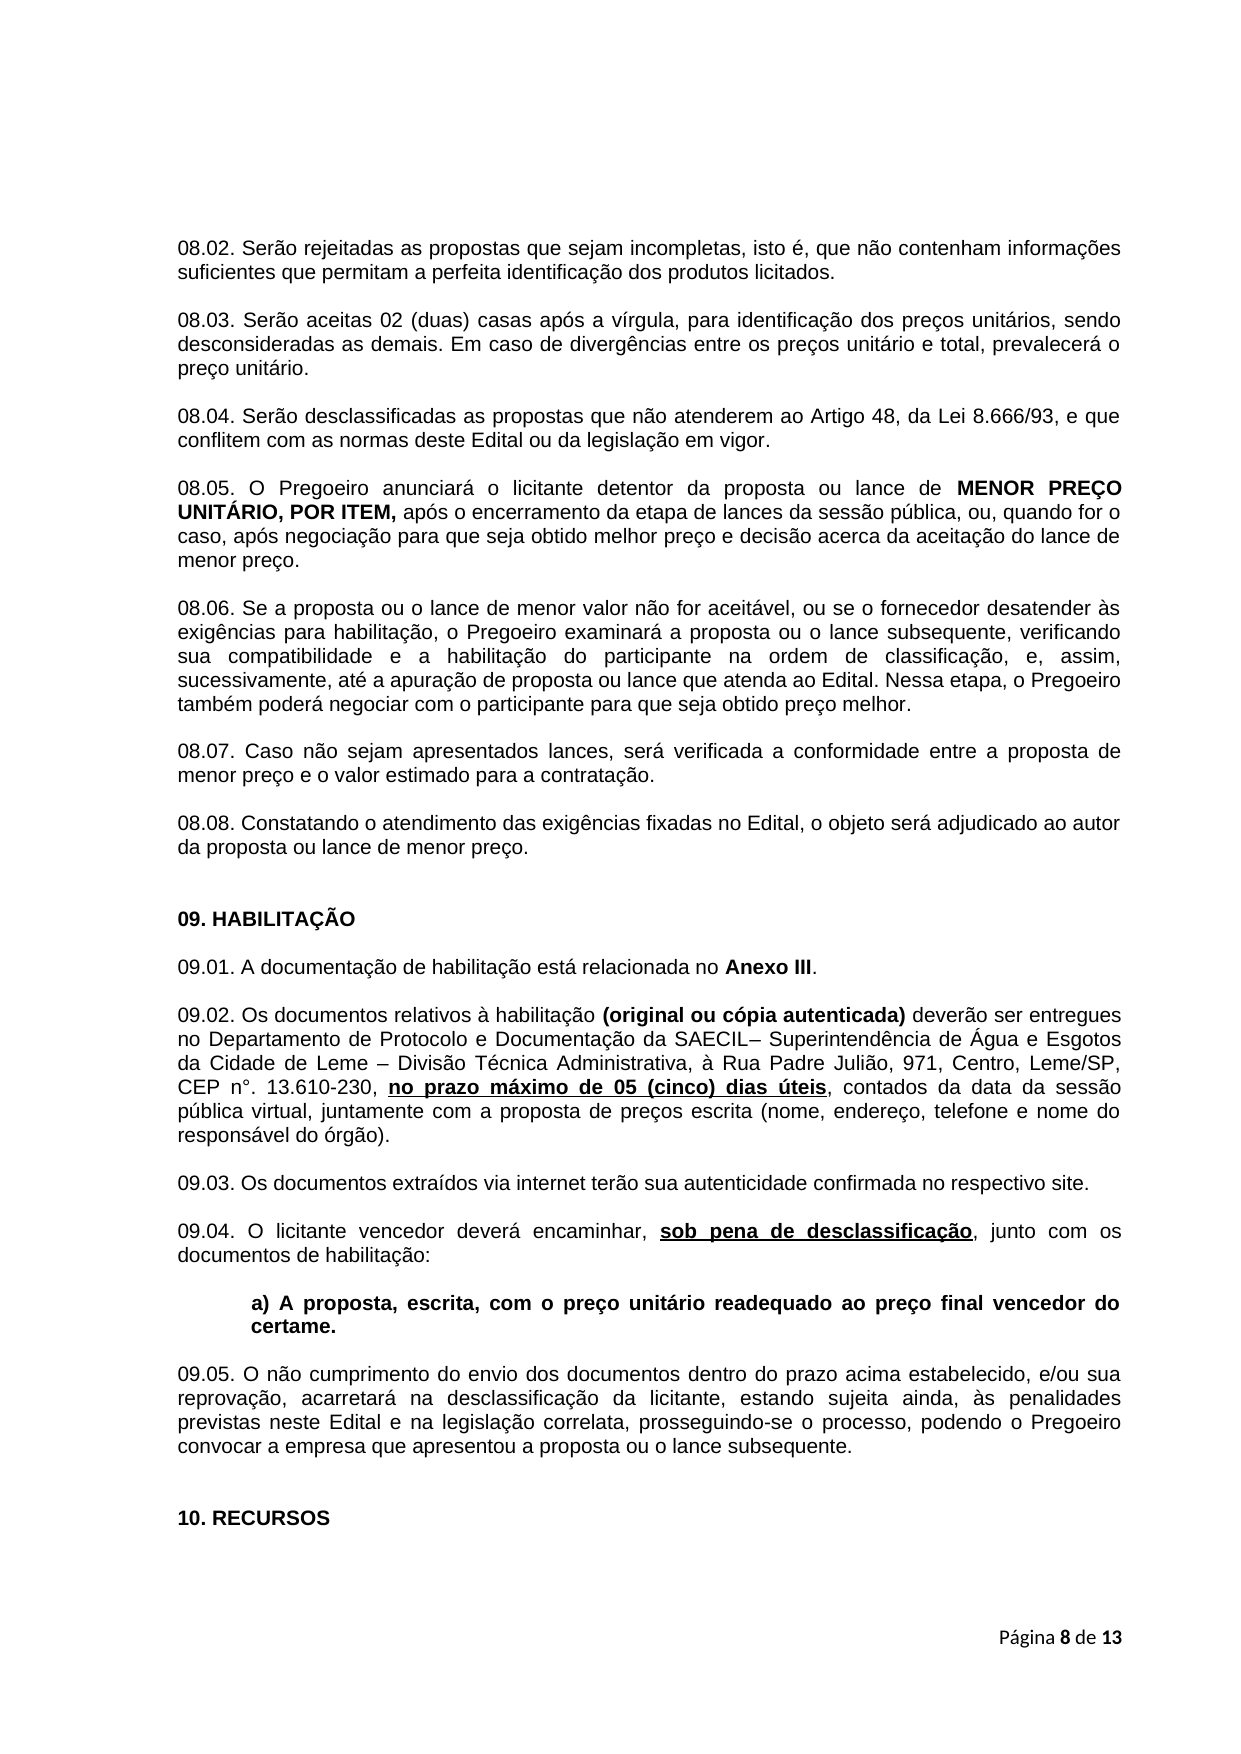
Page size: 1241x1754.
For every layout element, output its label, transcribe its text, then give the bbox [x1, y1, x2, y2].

text 08.06. Se a proposta ou o lance de menor valor não for aceitável, ou se o fornecedor desatender às exigências para habilitação, o Pregoeiro examinará a proposta ou o lance subsequente, verificando sua compatibilidade e a habilitação do participante na ordem de classificação, e, assim, sucessivamente, até a apuração de proposta ou lance que atenda ao Edital. Nessa etapa, o Pregoeiro também poderá negociar com o participante para que seja obtido preço melhor. [177, 596, 1122, 715]
text 08.07. Caso não sejam apresentados lances, será verificada a conformidade entre a proposta de menor preço e o valor estimado para a contratação. [177, 739, 1122, 787]
text 08.05. O Pregoeiro anunciará o licitante detentor da proposta ou lance de MENOR PREÇO UNITÁRIO, POR ITEM, após o encerramento da etapa de lances da sessão pública, ou, quando for o caso, após negociação para que seja obtido melhor preço e decisão acerca da aceitação do lance de menor preço. [177, 476, 1122, 572]
text 08.03. Serão aceitas 02 (duas) casas após a vírgula, para identificação dos preços unitários, sendo desconsideradas as demais. Em caso de divergências entre os preços unitário e total, prevalecerá o preço unitário. [177, 308, 1122, 380]
text 08.04. Serão desclassificadas as propostas que não atenderem ao Artigo 48, da Lei 8.666/93, e que conflitem com as normas deste Edital ou da legislação em vigor. [177, 404, 1122, 452]
text 09.03. Os documentos extraídos via internet terão sua autenticidade confirmada no respectivo site. [177, 1171, 1122, 1194]
text 10. RECURSOS [177, 1506, 1122, 1530]
text a) A proposta, escrita, com o preço unitário readequado ao preço final vencedor do certame. [251, 1290, 1122, 1338]
text 08.08. Constatando o atendimento das exigências fixadas no Edital, o objeto será adjudicado ao autor da proposta ou lance de menor preço. [177, 811, 1122, 859]
text 09.02. Os documentos relativos à habilitação (original ou cópia autenticada) deverão ser entregues no Departamento de Protocolo e Documentação da SAECIL– Superintendência de Água e Esgotos da Cidade de Leme – Divisão Técnica Administrativa, à Rua Padre Julião, 971, Centro, Leme/SP, CEP n°. 13.610-230, no prazo máximo de 05 (cinco) dias úteis, contados da data da sessão pública virtual, juntamente com a proposta de preços escrita (nome, endereço, telefone e nome do responsável do órgão). [177, 1003, 1122, 1147]
text 09.04. O licitante vencedor deverá encaminhar, sob pena de desclassificação, junto com os documentos de habilitação: [177, 1218, 1122, 1266]
text 09.05. O não cumprimento do envio dos documentos dentro do prazo acima estabelecido, e/ou sua reprovação, acarretará na desclassificação da licitante, estando sujeita ainda, às penalidades previstas neste Edital e na legislação correlata, prosseguindo-se o processo, podendo o Pregoeiro convocar a empresa que apresentou a proposta ou o lance subsequente. [177, 1362, 1122, 1458]
text 09.01. A documentação de habilitação está relacionada no Anexo III. [177, 955, 1122, 979]
text 08.02. Serão rejeitadas as propostas que sejam incompletas, isto é, que não contenham informações suficientes que permitam a perfeita identificação dos produtos licitados. [177, 236, 1122, 284]
text 09. HABILITAÇÃO [177, 907, 1122, 931]
